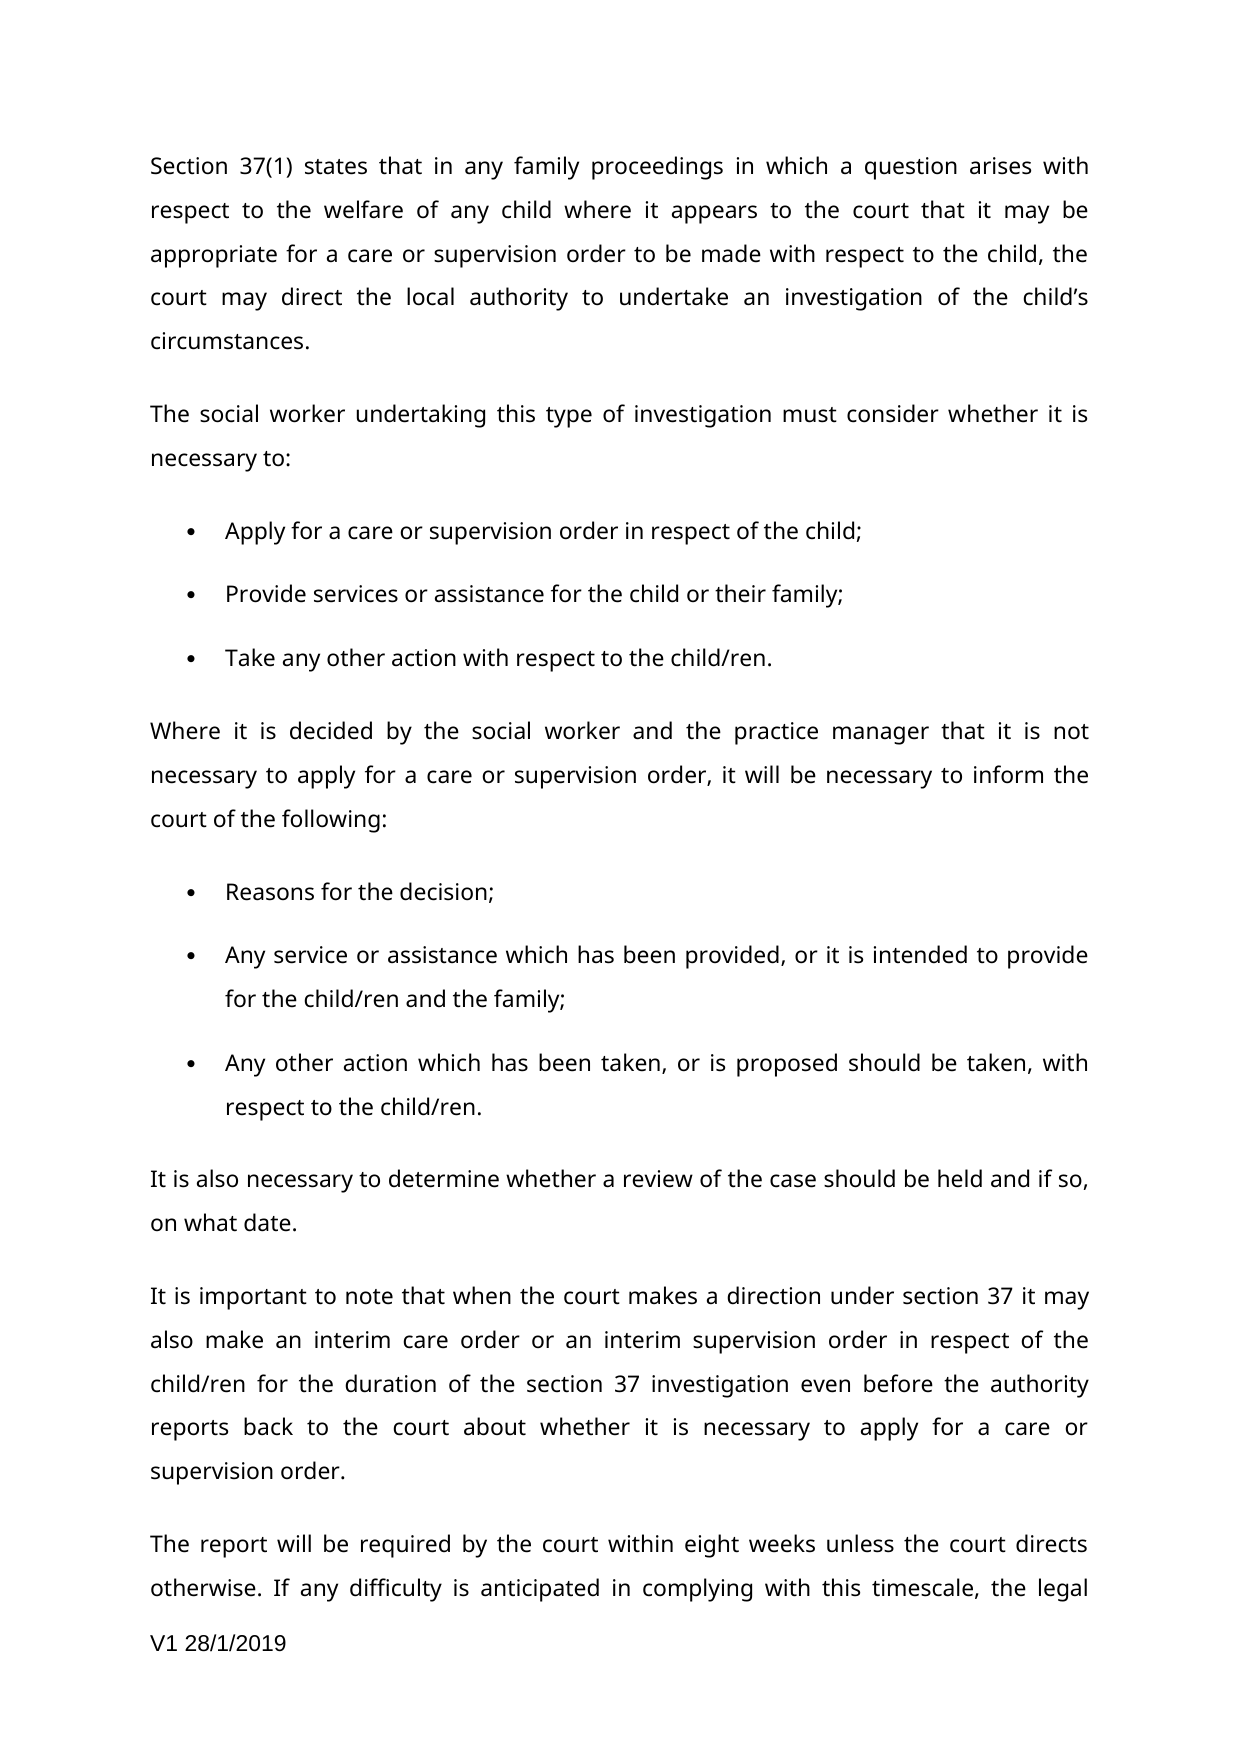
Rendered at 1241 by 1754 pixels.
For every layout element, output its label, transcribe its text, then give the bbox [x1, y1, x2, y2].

list Take any other action with respect to the child/ren. [187, 642, 1090, 673]
text It is also necessary to determine whether a review of the case should be held and if so, on what date. [150, 1163, 1090, 1238]
list Provide services or assistance for the child or their family; [187, 578, 1090, 609]
list Reasons for the decision; [187, 875, 1090, 907]
text The social worker undertaking this type of investigation must consider whether it is necessary to: [150, 398, 1090, 473]
list Any other action which has been taken, or is proposed should be taken, with respect to the child/ren. [187, 1047, 1090, 1122]
text Section 37(1) states that in any family proceedings in which a question arises with respect to the welfare of any child where it appears to the court that it may be appropriate for a care or supervision order to be made with respect to the child, the court may direct the local authority to undertake an investigation of the child’s circumstances. [150, 150, 1090, 356]
list Any service or assistance which has been provided, or it is intended to provide for the child/ren and the family; [187, 939, 1090, 1014]
text It is important to note that when the court makes a direction under section 37 it may also make an interim care order or an interim supervision order in respect of the child/ren for the duration of the section 37 investigation even before the authority reports back to the court about whether it is necessary to apply for a care or supervision order. [150, 1280, 1090, 1486]
list Apply for a care or supervision order in respect of the child; [187, 514, 1090, 546]
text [150, 1528, 1090, 1603]
text Where it is decided by the social worker and the practice manager that it is not necessary to apply for a care or supervision order, it will be necessary to inform the court of the following: [150, 715, 1090, 834]
